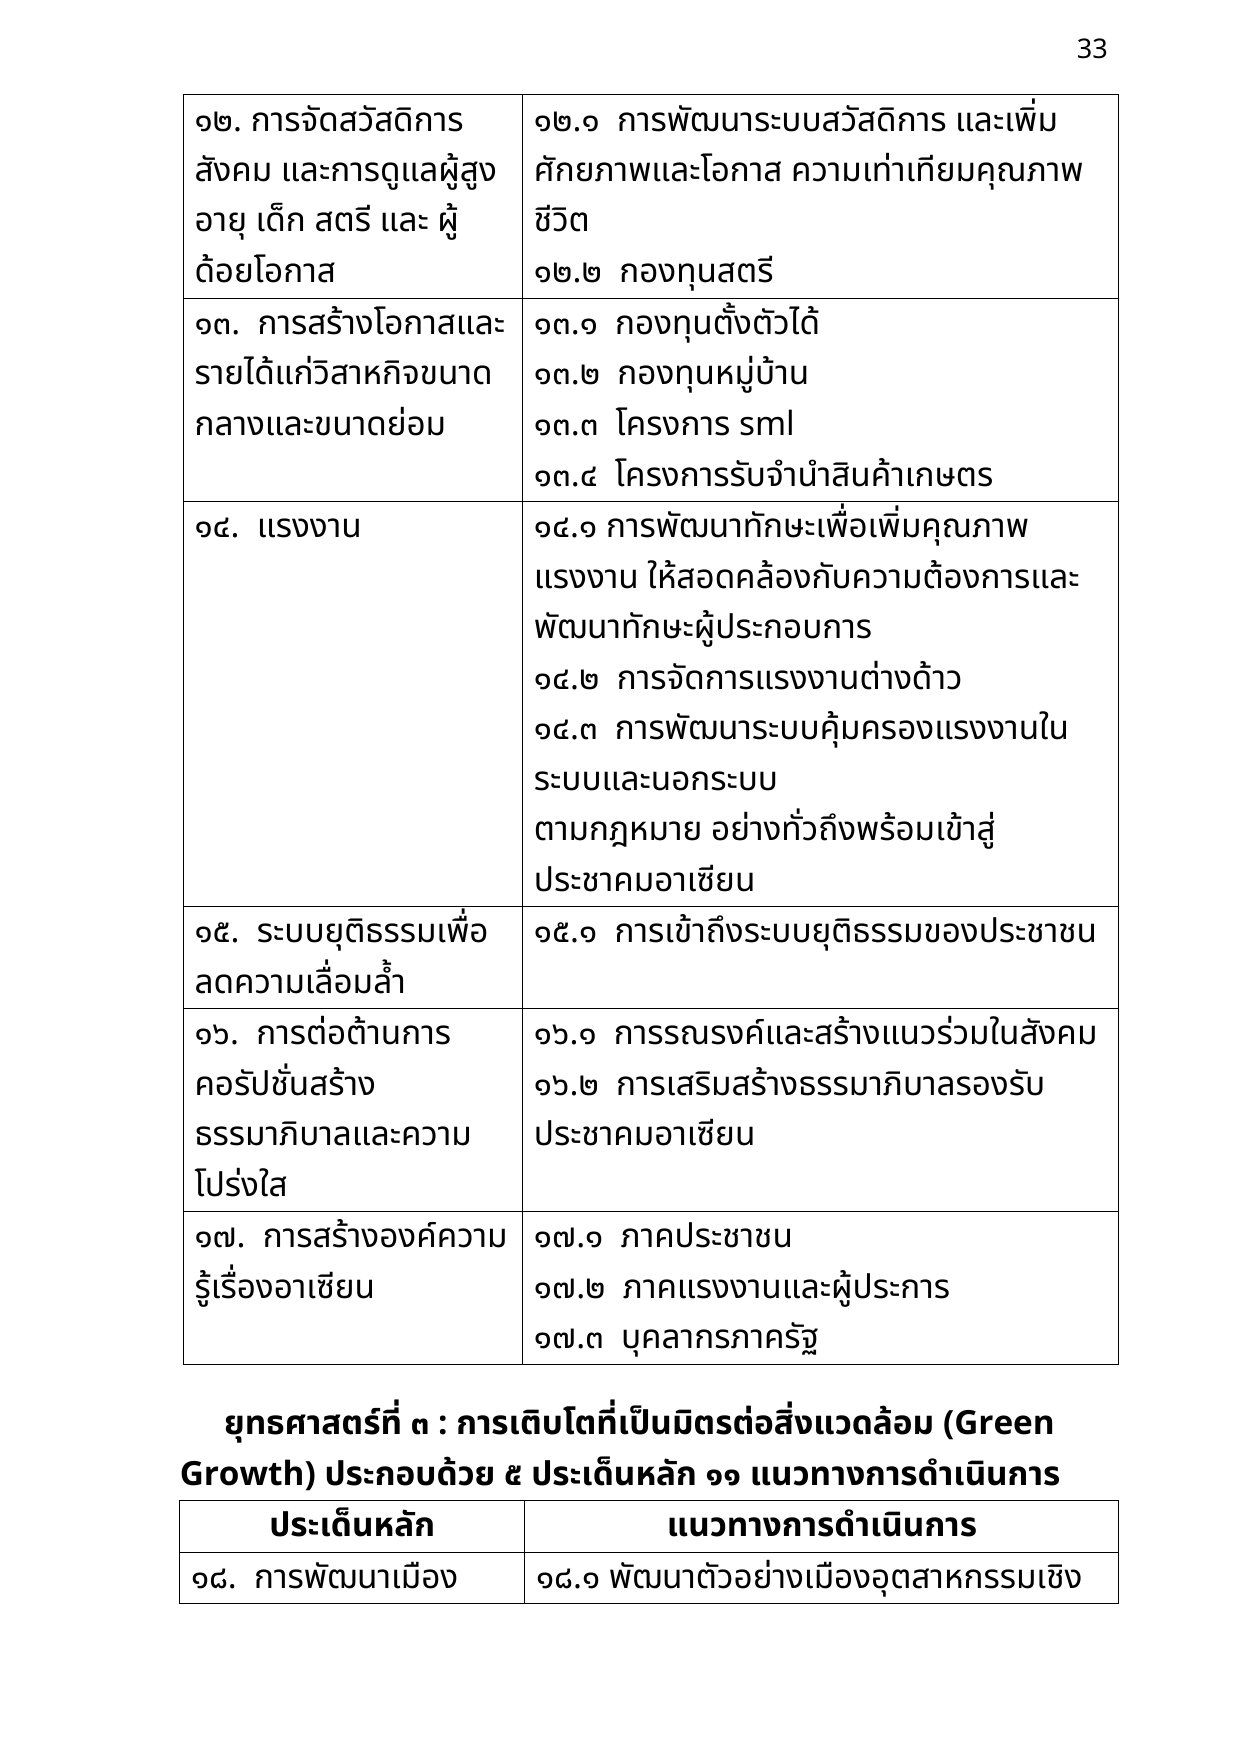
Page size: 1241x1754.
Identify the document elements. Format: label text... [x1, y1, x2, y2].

table_cell ๑๒.๑ การพัฒนาระบบสวัสดิการ และเพิ่มศักยภาพและโอกาส ความเท่าเทียมคุณภาพชีวิต ๑๒.๒ กองทุนสตรี [523, 95, 1118, 297]
table_header ประเด็นหลัก [180, 1501, 524, 1552]
table_cell ๑๖. การต่อต้านการคอรัปชั่นสร้าง ธรรมาภิบาลและความโปร่งใส [184, 1009, 522, 1211]
table_cell ๑๗. การสร้างองค์ความรู้เรื่องอาเซียน [184, 1212, 522, 1364]
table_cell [525, 1553, 1118, 1603]
table_cell ๑๕. ระบบยุติธรรมเพื่อลดความเลื่อมล้ำ [184, 907, 522, 1008]
table_cell ๑๓.๑ กองทุนตั้งตัวได้ ๑๓.๒ กองทุนหมู่บ้าน ๑๓.๓ โครงการ sml ๑๓.๔ โครงการรับจำนำสินค้าเกษตร [523, 299, 1118, 501]
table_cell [180, 1553, 524, 1603]
table_cell ๑๗.๑ ภาคประชาชน ๑๗.๒ ภาคแรงงานและผู้ประการ ๑๗.๓ บุคลากรภาครัฐ [523, 1212, 1118, 1364]
table_cell ๑๓. การสร้างโอกาสและรายได้แก่วิสาหกิจขนาดกลางและขนาดย่อม [184, 299, 522, 501]
table_header แนวทางการดำเนินการ [525, 1501, 1118, 1552]
table_cell ๑๒. การจัดสวัสดิการสังคม และการดูแลผู้สูงอายุ เด็ก สตรี และ ผู้ด้อยโอกาส [184, 95, 522, 297]
table_cell ๑๖.๑ การรณรงค์และสร้างแนวร่วมในสังคม ๑๖.๒ การเสริมสร้างธรรมาภิบาลรองรับประชาคมอาเซียน [523, 1009, 1118, 1211]
table_cell ๑๔. แรงงาน [184, 502, 522, 906]
text ยุทธศาสตร์ที่ ๓ : การเติบโตที่เป็นมิตรต่อสิ่งแวดล้อม (Green Growth) ประกอบด้วย ๕ ประเด็นหลัก ๑๑ แนวทางการดำเนินการ [179, 1399, 1107, 1500]
table_cell ๑๔.๑ การพัฒนาทักษะเพื่อเพิ่มคุณภาพแรงงาน ให้สอดคล้องกับความต้องการและพัฒนาทักษะผู้ประกอบการ ๑๔.๒ การจัดการแรงงานต่างด้าว ๑๔.๓ การพัฒนาระบบคุ้มครองแรงงานในระบบและนอกระบบ ตามกฎหมาย อย่างทั่วถึงพร้อมเข้าสู่ประชาคมอาเซียน [523, 502, 1118, 906]
table_cell ๑๕.๑ การเข้าถึงระบบยุติธรรมของประชาชน [523, 907, 1118, 1008]
